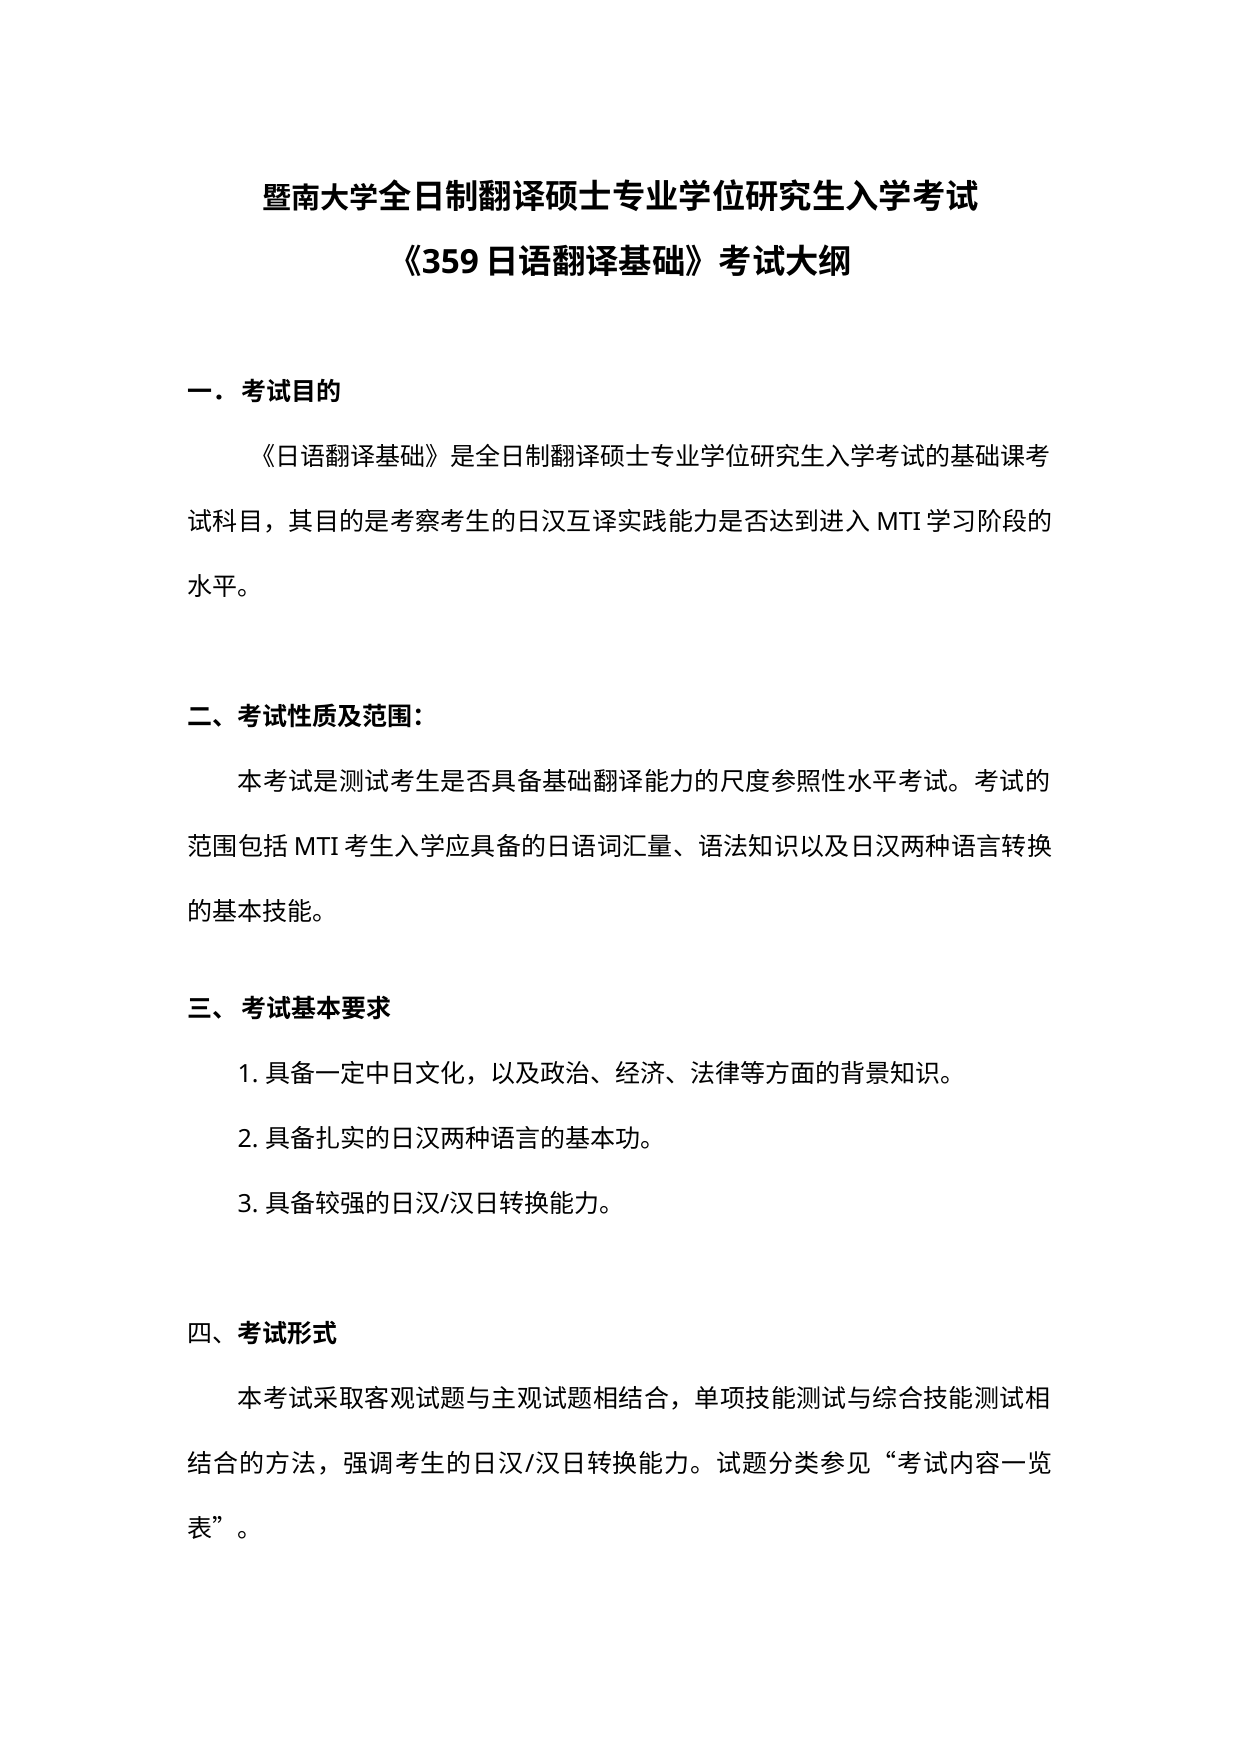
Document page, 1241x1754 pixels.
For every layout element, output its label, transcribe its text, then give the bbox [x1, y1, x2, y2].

text 3. 具备较强的日汉/汉日转换能力。 [187, 1169, 1053, 1234]
text 1. 具备一定中日文化，以及政治、经济、法律等方面的背景知识。 [187, 1039, 1053, 1104]
text 二、考试性质及范围： [187, 682, 1053, 747]
text 本考试采取客观试题与主观试题相结合，单项技能测试与综合技能测试相结合的方法，强调考生的日汉/汉日转换能力。试题分类参见“考试内容一览表”。 [187, 1364, 1053, 1559]
text 三、 考试基本要求 [187, 974, 1053, 1039]
text 《359日语翻译基础》考试大纲 [187, 227, 1053, 292]
text 四、考试形式 [187, 1299, 1053, 1364]
text 《日语翻译基础》是全日制翻译硕士专业学位研究生入学考试的基础课考试科目，其目的是考察考生的日汉互译实践能力是否达到进入MTI学习阶段的水平。 [187, 422, 1053, 617]
text 暨南大学全日制翻译硕士专业学位研究生入学考试 [187, 162, 1053, 227]
text 一． 考试目的 [187, 357, 1053, 422]
text 2. 具备扎实的日汉两种语言的基本功。 [187, 1104, 1053, 1169]
text 本考试是测试考生是否具备基础翻译能力的尺度参照性水平考试。考试的范围包括MTI考生入学应具备的日语词汇量、语法知识以及日汉两种语言转换的基本技能。 [187, 747, 1053, 942]
